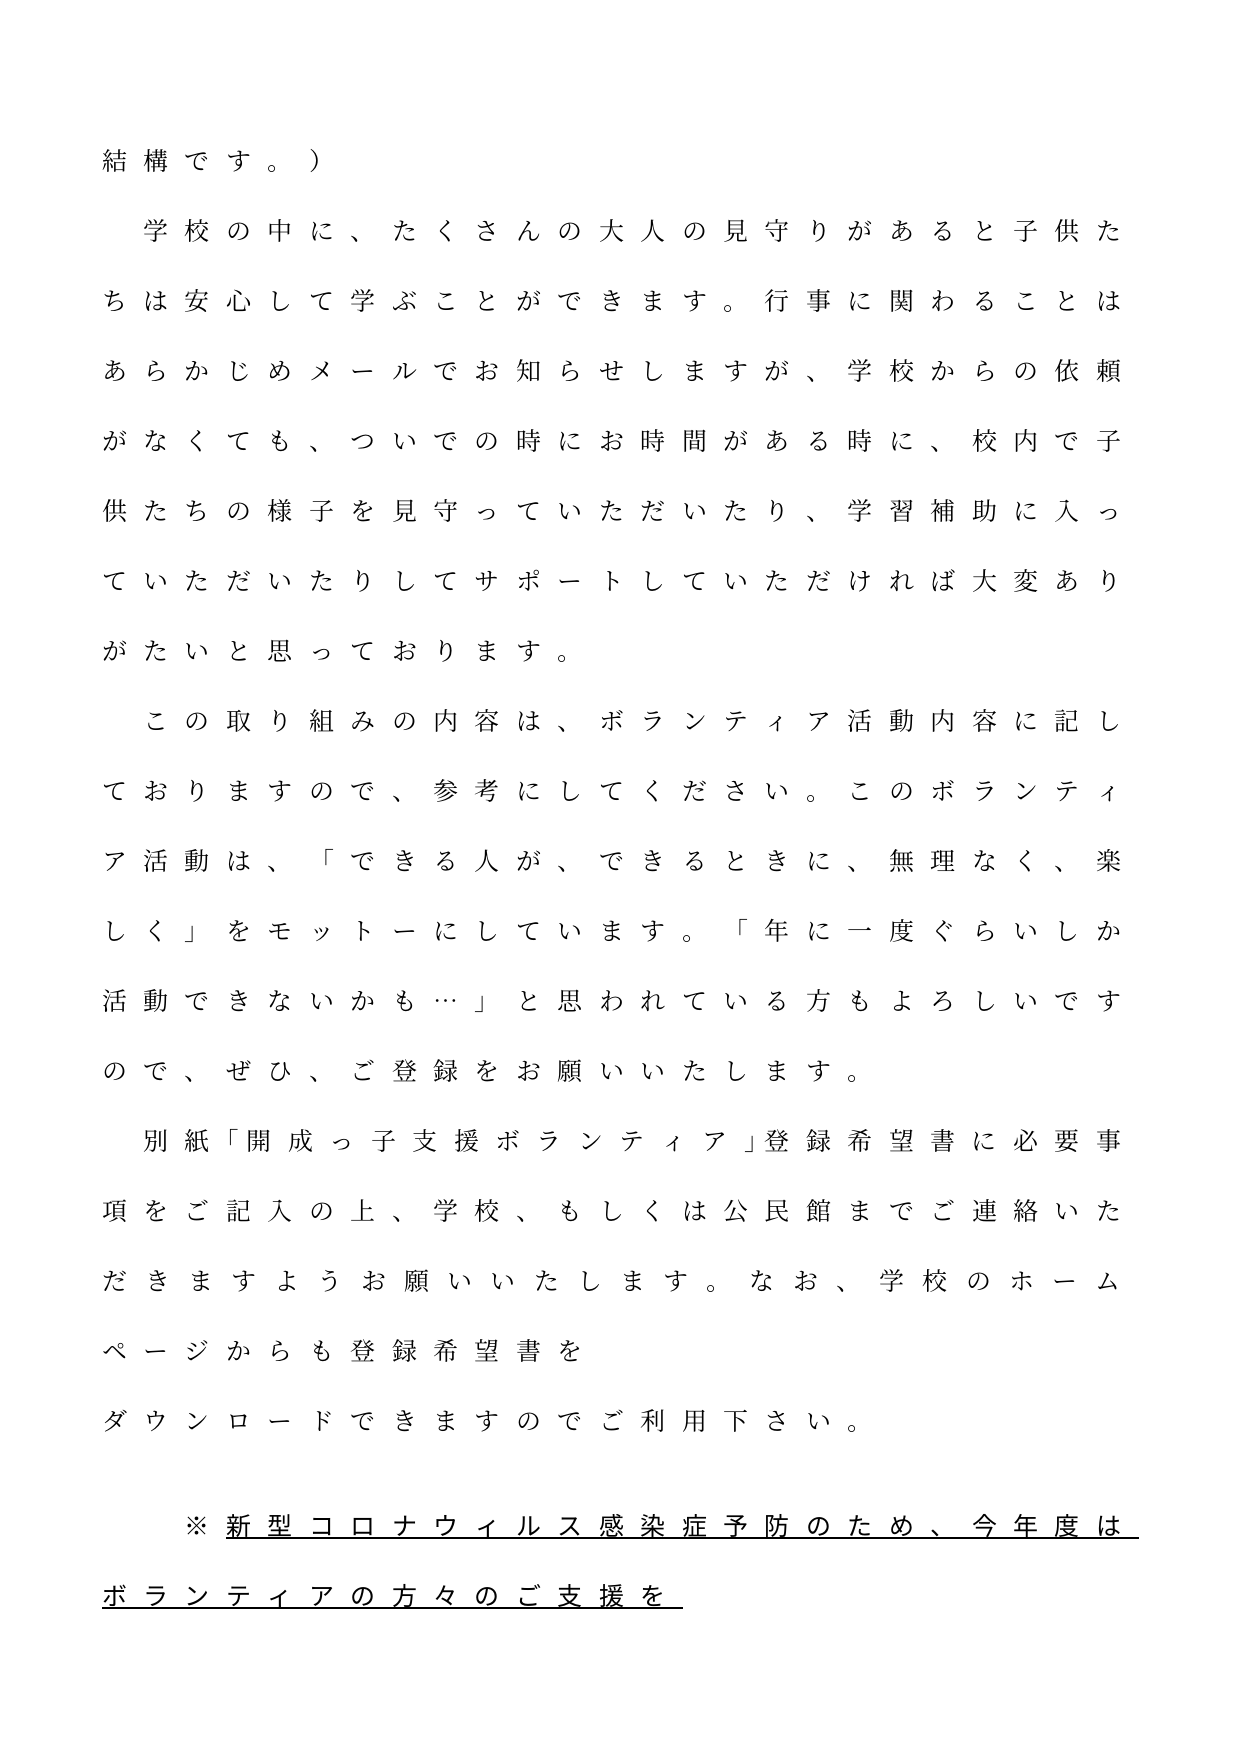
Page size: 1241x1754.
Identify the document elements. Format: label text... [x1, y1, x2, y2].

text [102, 124, 1138, 194]
text 学校の中に、たくさんの大人の見守りがあると子供たちは安心して学ぶことができます。行事に関わることは、あらかじめメールでお知らせしますが、学校からの依頼がなくても、ついでの時にお時間がある時に、校内で子供たちの様子を見守っていただいたり、学習補助に入っていただいたりしてサポートしていただければ大変ありがたいと思っております。 [102, 194, 1138, 684]
text ダウンロードできますのでご利用下さい。 [102, 1384, 1138, 1454]
text 別紙｢開成っ子支援ボランティア｣登録希望書に必要事項をご記入の上、学校、もしくは公民館までご連絡いただきますようお願いいたします。なお、学校のホームページからも登録希望書を [102, 1104, 1138, 1384]
text この取り組みの内容は、ボランティア活動内容に記しておりますので、参考にしてください。このボランティア活動は、「できる人が、できるときに、無理なく、楽しく」をモットーにしています。「年に一度ぐらいしか活動できないかも…」と思われている方もよろしいですので、ぜひ、ご登録をお願いいたします。 [102, 684, 1138, 1104]
text ※新型コロナウィルス感染症予防のため、今年度はボランティアの方々のご支援を [102, 1489, 1138, 1629]
